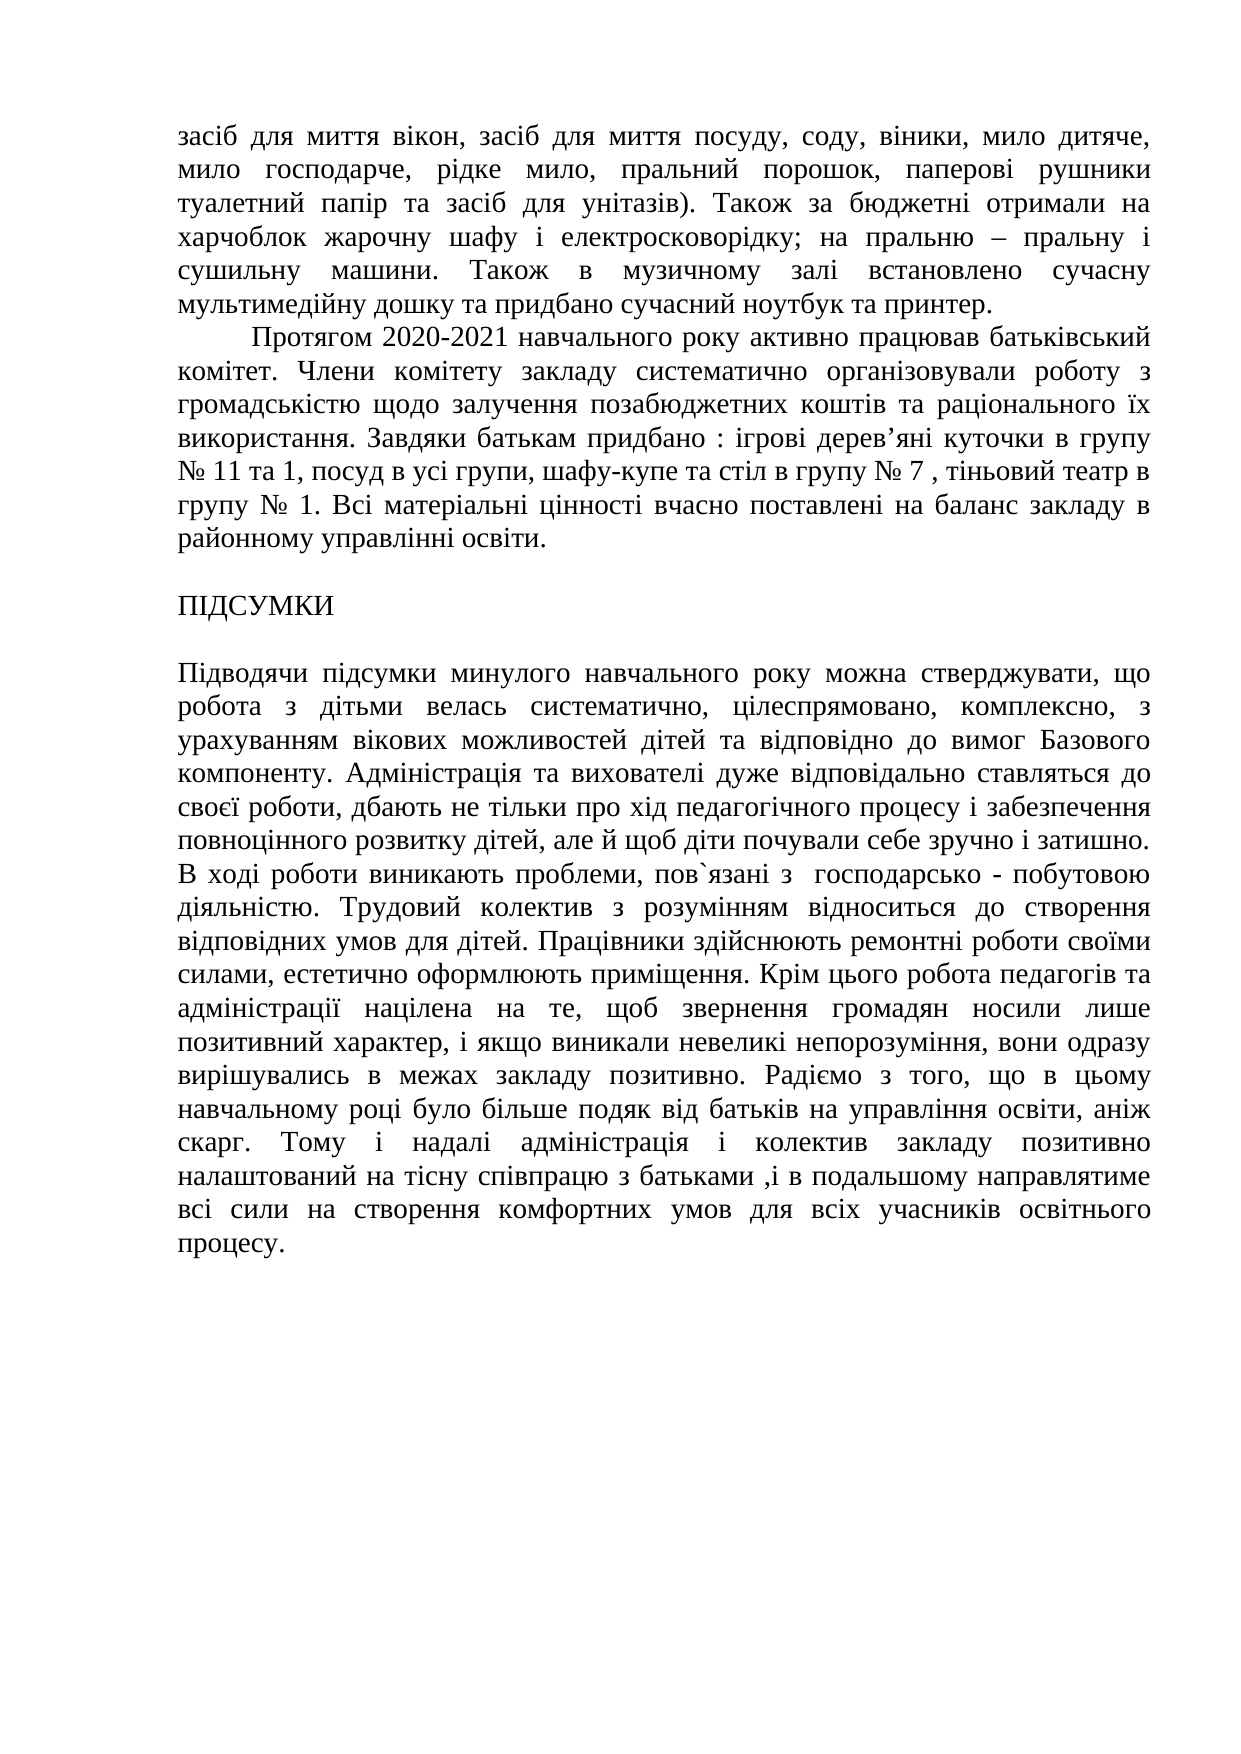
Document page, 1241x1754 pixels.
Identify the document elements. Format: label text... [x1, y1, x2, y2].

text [177, 118, 1152, 319]
text Протягом 2020-2021 навчального року активно працював батьківський комітет. Члени комітету закладу систематично організовували роботу з громадськістю щодо залучення позабюджетних коштів та раціонального їх використання. Завдяки батькам придбано : ігрові дерев’яні куточки в групу № 11 та 1, посуд в усі групи, шафу-купе та стіл в групу № 7 , тіньовий театр в групу № 1. Всі матеріальні цінності вчасно поставлені на баланс закладу в районному управлінні освіти. [177, 319, 1152, 554]
text Підводячи підсумки минулого навчального року можна стверджувати, що робота з дітьми велась систематично, цілеспрямовано, комплексно, з урахуванням вікових можливостей дітей та відповідно до вимог Базового компоненту. Адміністрація та вихователі дуже відповідально ставляться до своєї роботи, дбають не тільки про хід педагогічного процесу і забезпечення повноцінного розвитку дітей, але й щоб діти почували себе зручно і затишно. В ході роботи виникають проблеми, пов`язані з господарсько - побутовою діяльністю. Трудовий колектив з розумінням відноситься до створення відповідних умов для дітей. Працівники здійснюють ремонтні роботи своїми силами, естетично оформлюють приміщення. Крім цього робота педагогів та адміністрації націлена на те, щоб звернення громадян носили лише позитивний характер, і якщо виникали невеликі непорозуміння, вони одразу вирішувались в межах закладу позитивно. Радіємо з того, що в цьому навчальному році було більше подяк від батьків на управління освіти, аніж скарг. Тому і надалі адміністрація і колектив закладу позитивно налаштований на тісну співпрацю з батьками ,і в подальшому направлятиме всі сили на створення комфортних умов для всіх учасників освітнього процесу. [177, 655, 1152, 1258]
text ПІДСУМКИ [177, 588, 1152, 621]
